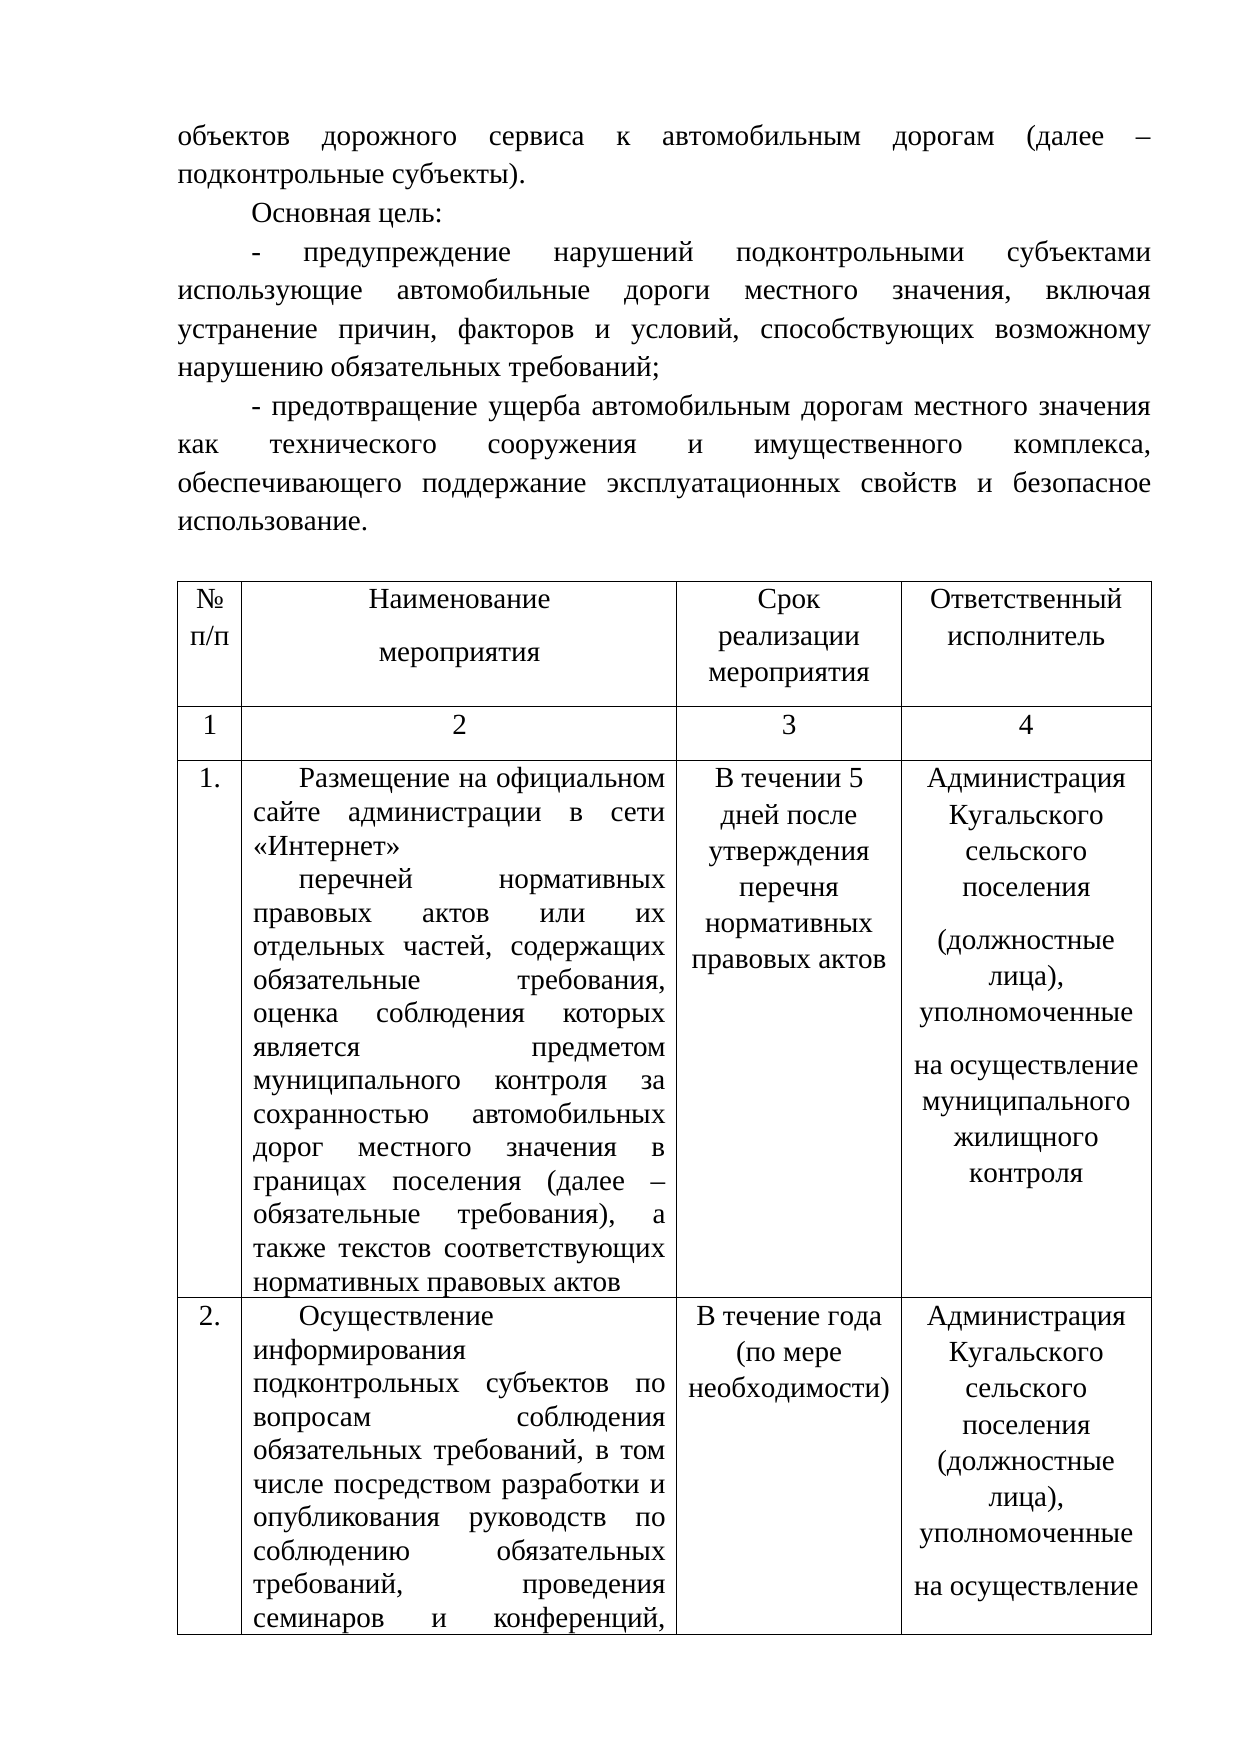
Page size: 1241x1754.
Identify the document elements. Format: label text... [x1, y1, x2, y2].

table_cell 4 [902, 707, 1151, 759]
table_cell Размещение на официальном сайте администрации в сети «Интернет» перечней нормативных правовых актов или их отдельных частей, содержащих обязательные требования, оценка соблюдения которых является предметом муниципального контроля за сохранностью автомобильных дорог местного значения в границах поселения (далее – обязательные требования), а также текстов соответствующих нормативных правовых актов [242, 761, 676, 1297]
table_header № п/п [178, 582, 241, 706]
text - предупреждение нарушений подконтрольными субъектами использующие автомобильные дороги местного значения, включая устранение причин, факторов и условий, способствующих возможному нарушению обязательных требований; [177, 234, 1152, 383]
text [177, 118, 1152, 190]
table_cell Администрация Кугальского сельского поселения (должностные лица), уполномоченные на осуществление муниципального жилищного контроля [902, 761, 1151, 1297]
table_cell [902, 1298, 1151, 1634]
text - предотвращение ущерба автомобильным дорогам местного значения как технического сооружения и имущественного комплекса, обеспечивающего поддержание эксплуатационных свойств и безопасное использование. [177, 388, 1152, 537]
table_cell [677, 1298, 901, 1634]
table_cell 2. [178, 1298, 241, 1634]
table_cell 1 [178, 707, 241, 759]
text Основная цель: [177, 195, 1152, 229]
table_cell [242, 1298, 676, 1634]
table_cell 3 [677, 707, 901, 759]
table_cell В течении 5 дней после утверждения перечня нормативных правовых актов [677, 761, 901, 1297]
table_cell 2 [242, 707, 676, 759]
table_header Наименование мероприятия [242, 582, 676, 706]
table_header Ответственный исполнитель [902, 582, 1151, 706]
table_header Срок реализации мероприятия [677, 582, 901, 706]
table_cell 1. [178, 761, 241, 1297]
